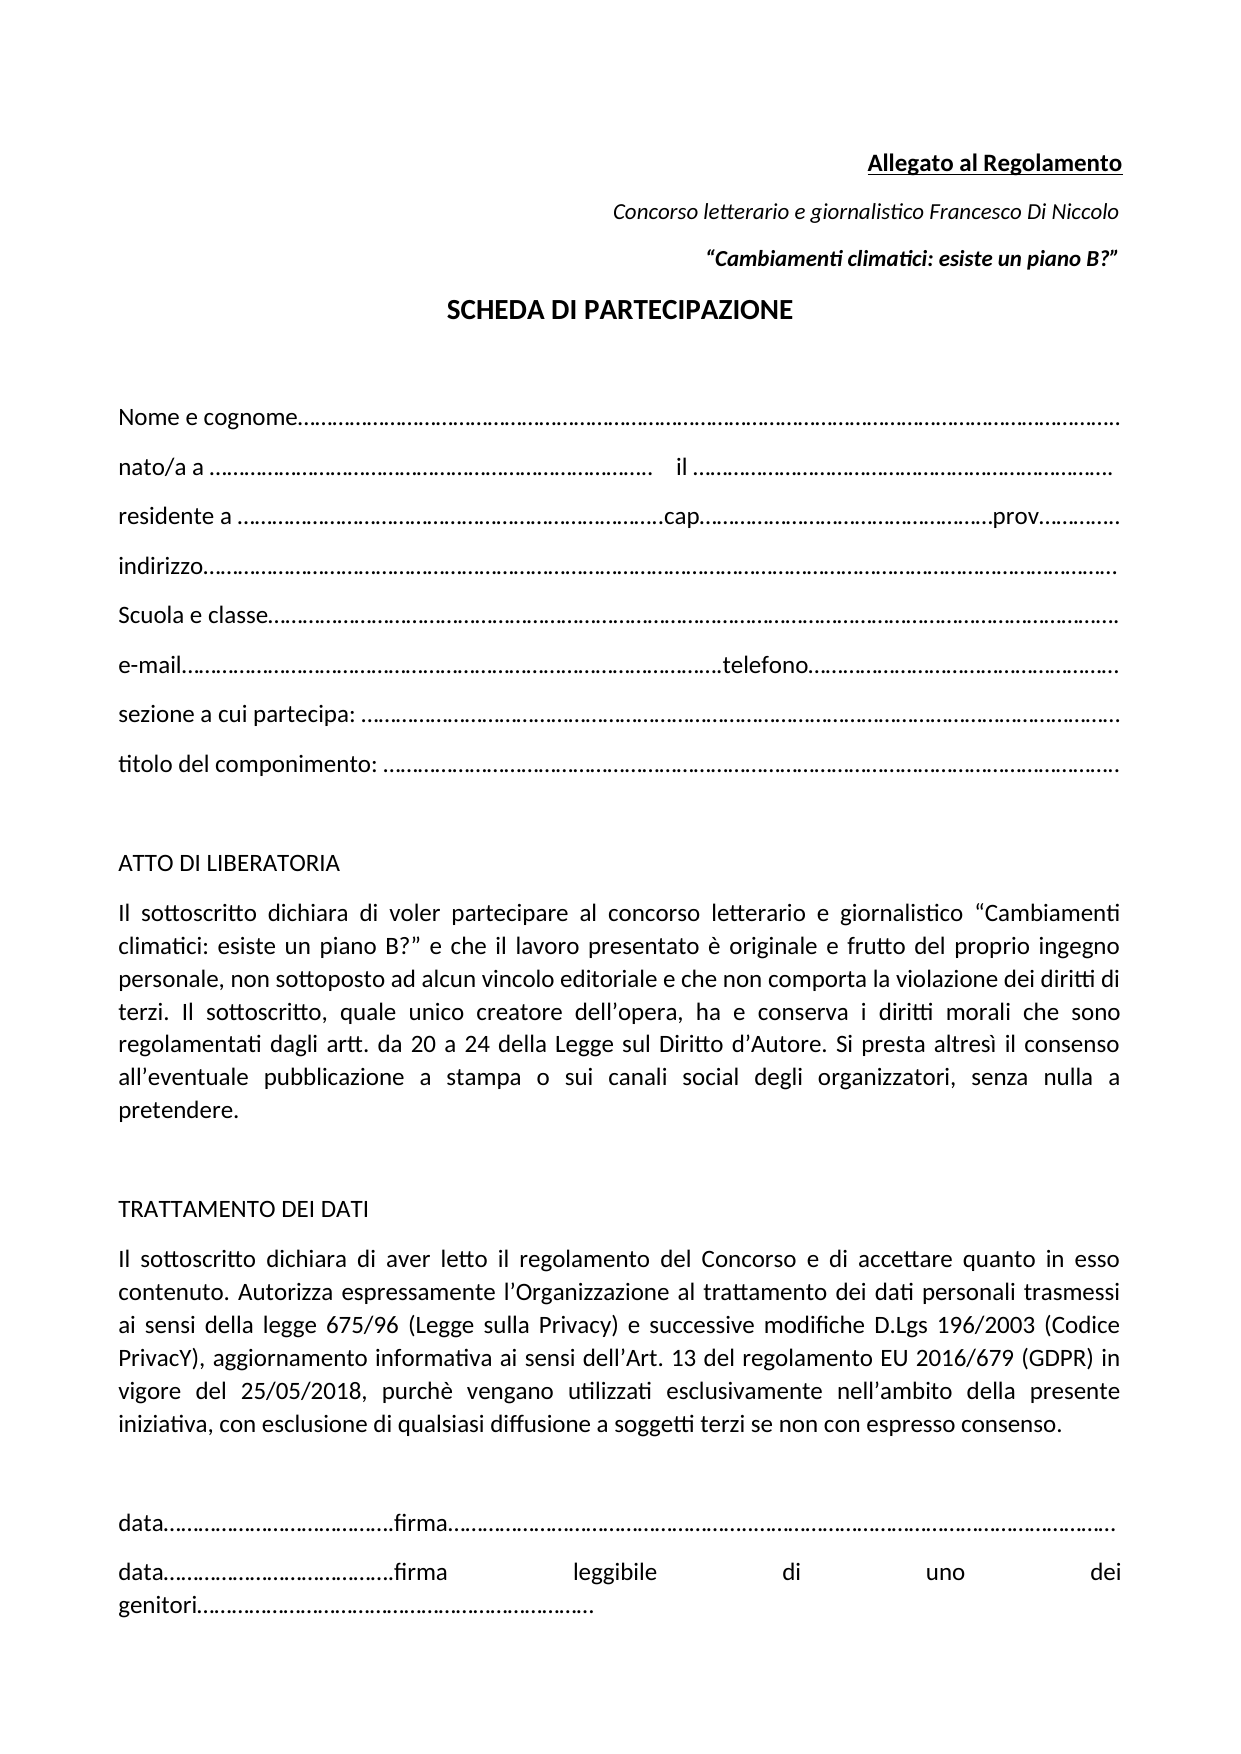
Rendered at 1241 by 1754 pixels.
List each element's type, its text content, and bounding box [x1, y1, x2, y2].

text sezione a cui partecipa: …………………………………………………………………………………………………………………… [118, 699, 1122, 729]
text residente a ………………………………………………………………..cap……………………………………………prov………….. [118, 500, 1122, 531]
text ATTO DI LIBERATORIA [118, 847, 1122, 878]
text indirizzo…………………………………………………………………………………………………………………………………………… [118, 550, 1122, 580]
text Il sottoscritto dichiara di voler partecipare al concorso letterario e giornalistico “Cambiamenti climatici: esiste un piano B?” e che il lavoro presentato è originale e frutto del proprio ingegno personale, non sottoposto ad alcun vincolo editoriale e che non comporta la violazione dei diritti di terzi. Il sottoscritto, quale unico creatore dell’opera, ha e conserva i diritti morali che sono regolamentati dagli artt. da 20 a 24 della Legge sul Diritto d’Autore. Si presta altresì il consenso all’eventuale pubblicazione a stampa o sui canali social degli organizzatori, senza nulla a pretendere. [118, 897, 1122, 1125]
text data………………………………….firma leggibile di uno dei genitori…………………………………………………………… [118, 1557, 1122, 1620]
text Concorso letterario e giornalistico Francesco Di Niccolo [118, 197, 1122, 225]
text nato/a a ………………………………………………………………….. il ………………………………………………………………. [118, 451, 1122, 481]
text Allegato al Regolamento [118, 148, 1122, 178]
text data………………………………….firma……………………………………………..……………………………………………………… [118, 1507, 1122, 1537]
text TRATTAMENTO DEI DATI [118, 1194, 1122, 1224]
text “Cambiamenti climatici: esiste un piano B?” [118, 244, 1122, 272]
text e-mail………………………………………………………………………………….telefono……………………………………………… [118, 649, 1122, 679]
text Il sottoscritto dichiara di aver letto il regolamento del Concorso e di accettare quanto in esso contenuto. Autorizza espressamente l’Organizzazione al trattamento dei dati personali trasmessi ai sensi della legge 675/96 (Legge sulla Privacy) e successive modifiche D.Lgs 196/2003 (Codice PrivacY), aggiornamento informativa ai sensi dell’Art. 13 del regolamento EU 2016/679 (GDPR) in vigore del 25/05/2018, purchè vengano utilizzati esclusivamente nell’ambito della presente iniziativa, con esclusione di qualsiasi diffusione a soggetti terzi se non con espresso consenso. [118, 1243, 1122, 1438]
text Nome e cognome…………………………………………………………………………………………………………………………….. [118, 401, 1122, 432]
text SCHEDA DI PARTECIPAZIONE [118, 291, 1122, 327]
text titolo del componimento: ……………………………………………………………………………………………………………….. [118, 748, 1122, 779]
text Scuola e classe…………………………………………………………………………………………………………………………………. [118, 599, 1122, 630]
